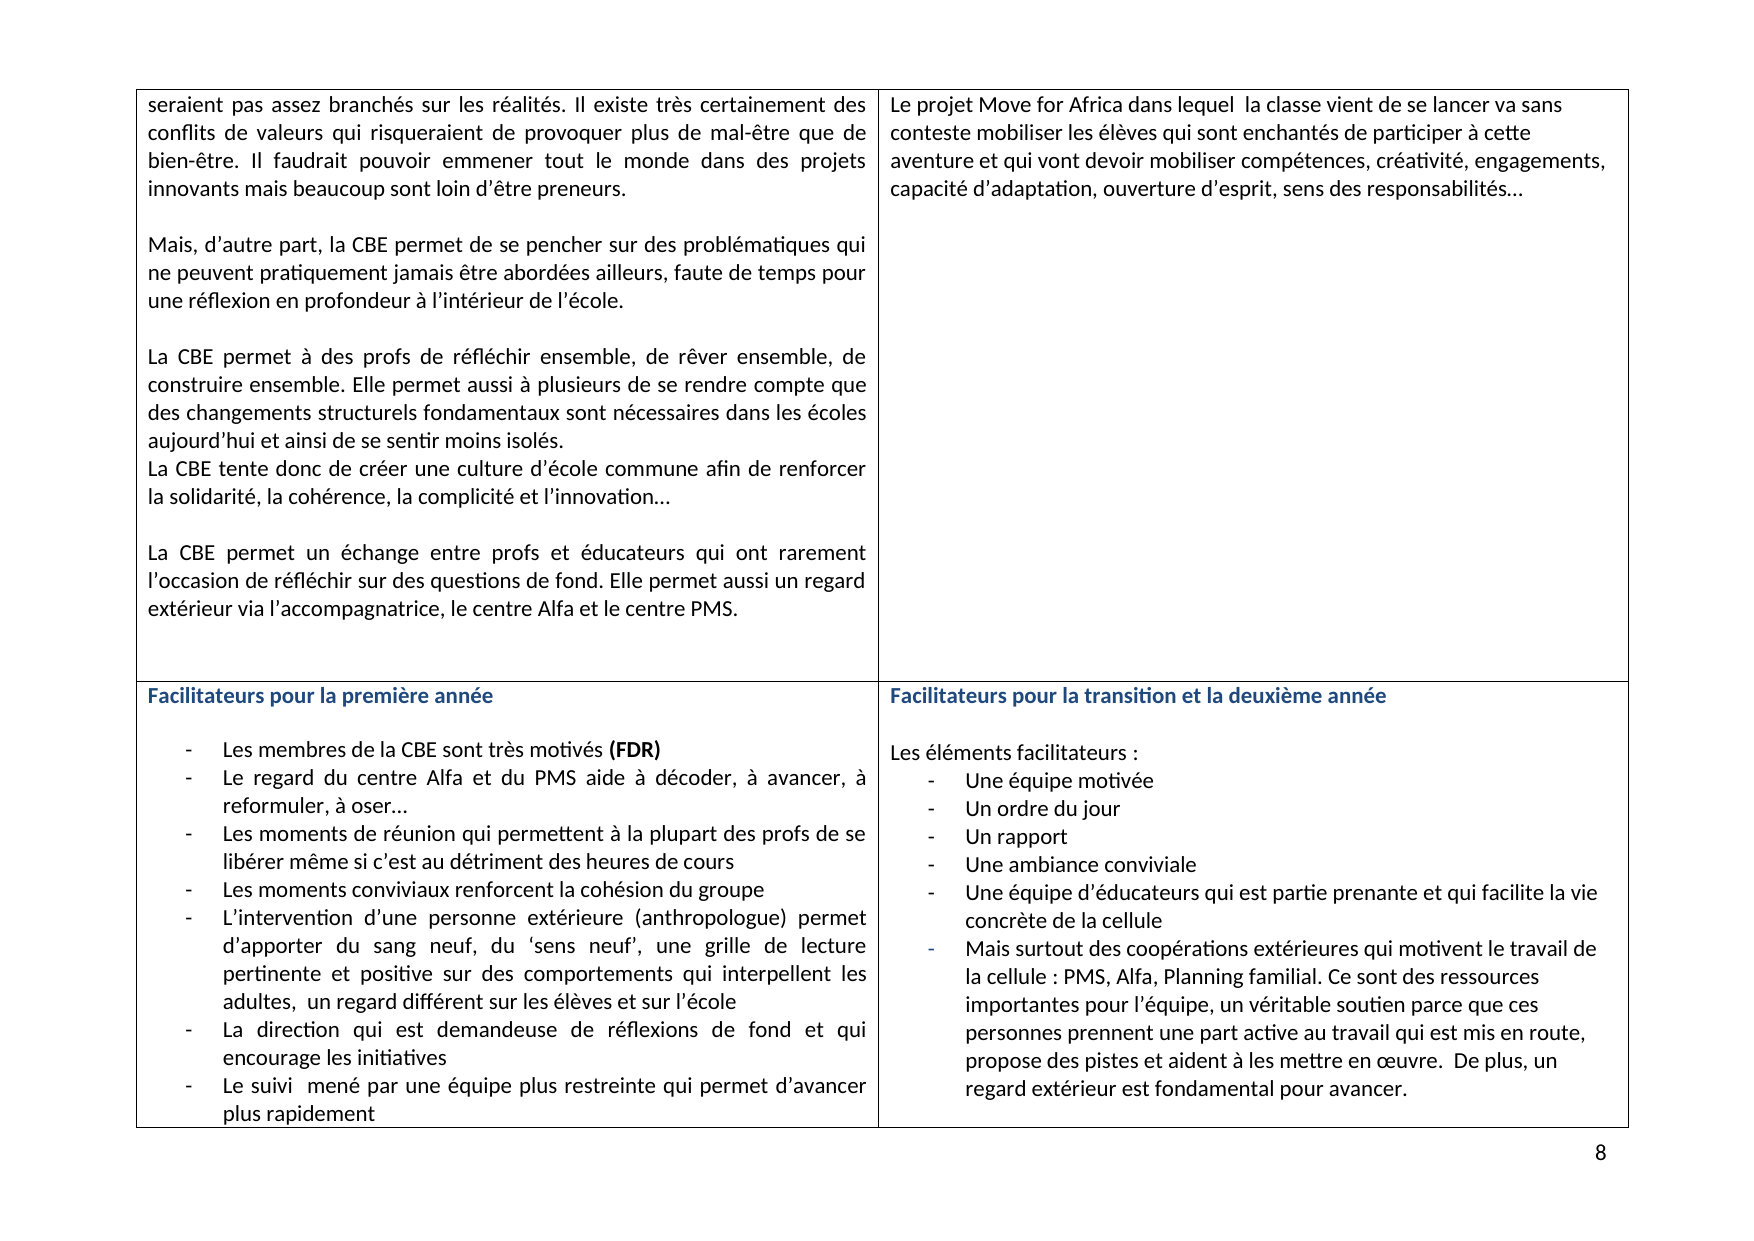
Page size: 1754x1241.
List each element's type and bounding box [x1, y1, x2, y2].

table_cell [879, 90, 1628, 681]
table_cell [137, 90, 878, 681]
table_cell [137, 682, 878, 1127]
table_cell [879, 682, 1628, 1127]
